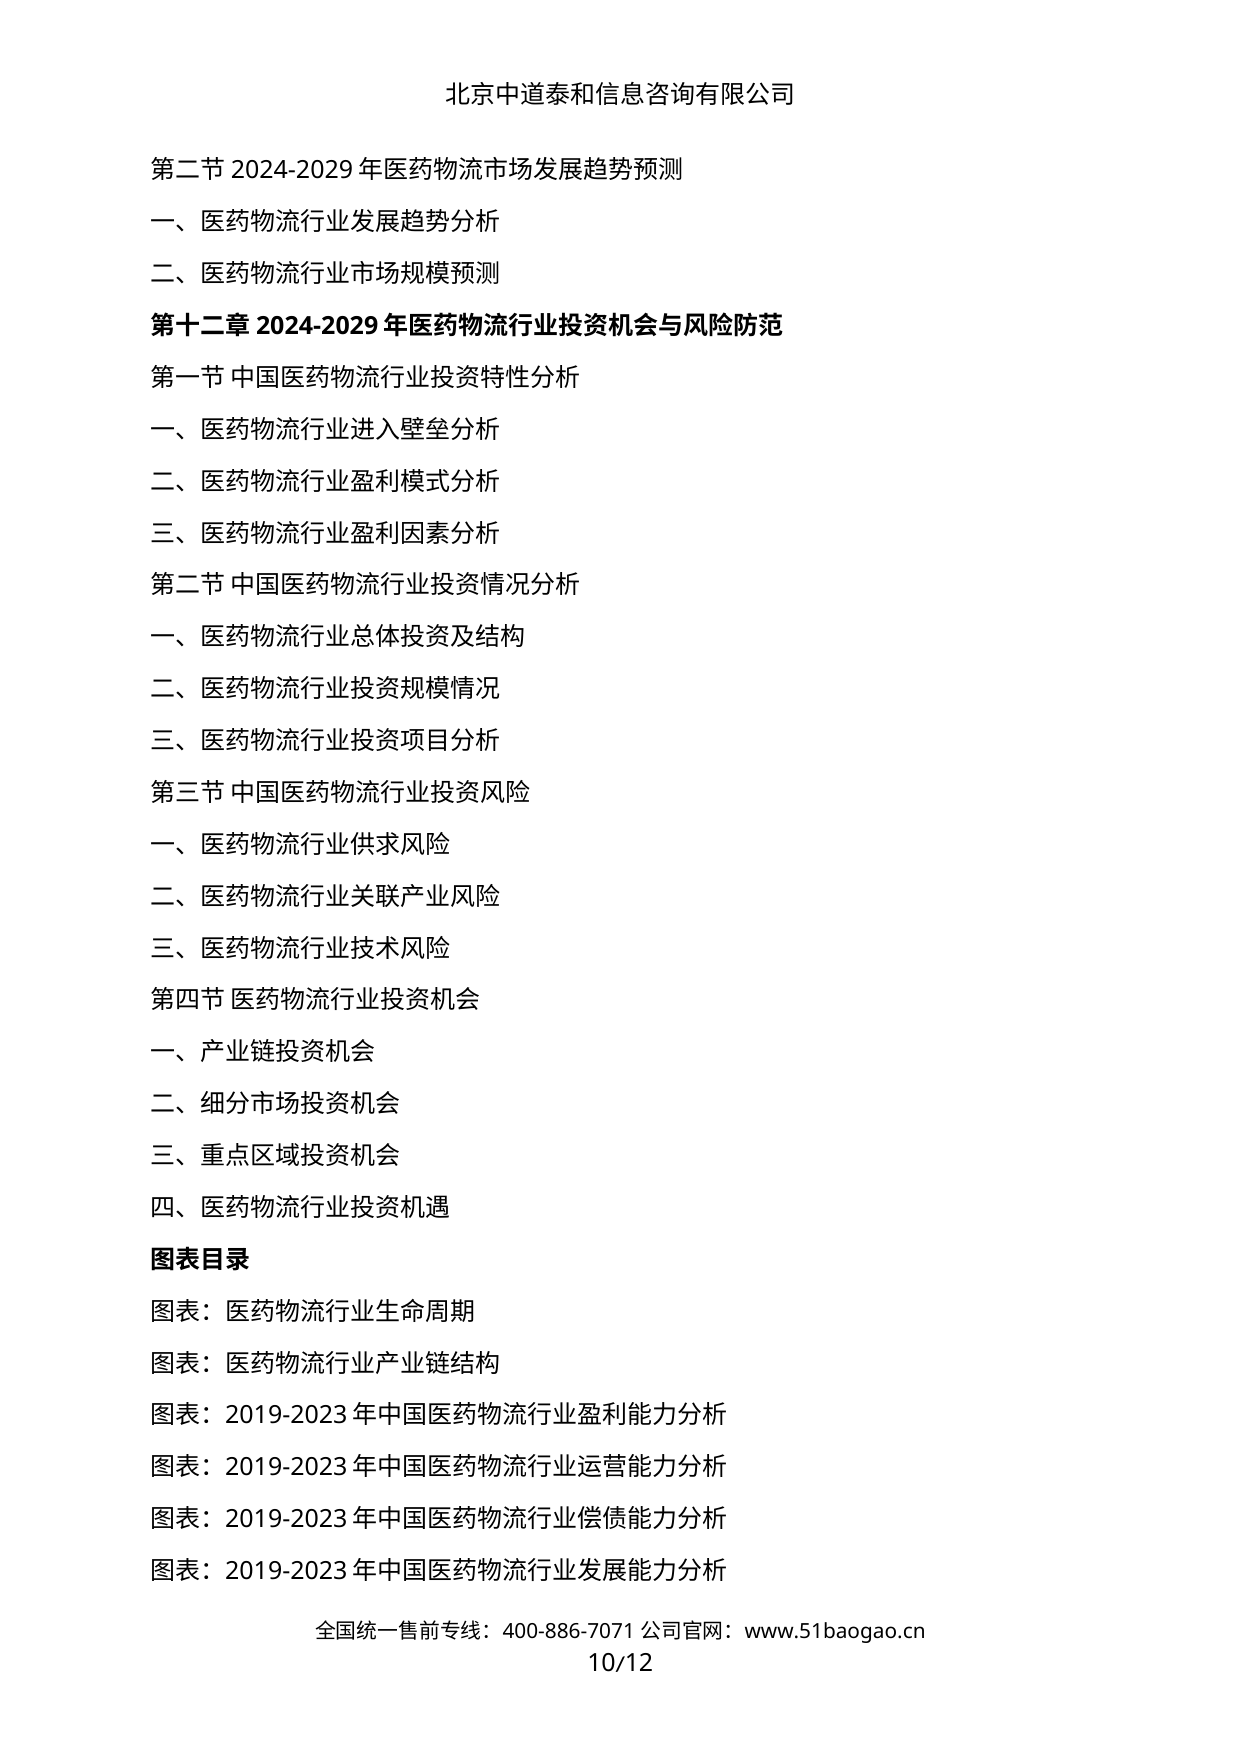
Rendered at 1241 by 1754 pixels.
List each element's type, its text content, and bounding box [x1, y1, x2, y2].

text 第十二章 2024-2029年医药物流行业投资机会与风险防范 [150, 306, 1090, 342]
text 三、医药物流行业盈利因素分析 [150, 513, 1090, 549]
text 第二节 中国医药物流行业投资情况分析 [150, 565, 1090, 601]
text 一、医药物流行业发展趋势分析 [150, 202, 1090, 238]
text 图表：2019-2023年中国医药物流行业盈利能力分析 [150, 1395, 1090, 1431]
text 三、重点区域投资机会 [150, 1136, 1090, 1172]
text 一、产业链投资机会 [150, 1032, 1090, 1068]
text 第一节 中国医药物流行业投资特性分析 [150, 357, 1090, 394]
text 图表：2019-2023年中国医药物流行业运营能力分析 [150, 1447, 1090, 1483]
text 一、医药物流行业供求风险 [150, 824, 1090, 861]
text 第二节 2024-2029年医药物流市场发展趋势预测 [150, 150, 1090, 186]
text 图表：医药物流行业产业链结构 [150, 1343, 1090, 1379]
text 图表：2019-2023年中国医药物流行业偿债能力分析 [150, 1499, 1090, 1535]
text 二、医药物流行业关联产业风险 [150, 876, 1090, 912]
text 二、医药物流行业市场规模预测 [150, 254, 1090, 290]
text 图表目录 [150, 1239, 1090, 1276]
text 二、细分市场投资机会 [150, 1084, 1090, 1120]
text 一、医药物流行业进入壁垒分析 [150, 409, 1090, 446]
text 三、医药物流行业技术风险 [150, 928, 1090, 964]
text 二、医药物流行业盈利模式分析 [150, 461, 1090, 497]
text 四、医药物流行业投资机遇 [150, 1187, 1090, 1224]
text 三、医药物流行业投资项目分析 [150, 721, 1090, 757]
text 二、医药物流行业投资规模情况 [150, 669, 1090, 705]
text 一、医药物流行业总体投资及结构 [150, 617, 1090, 653]
text 图表：2019-2023年中国医药物流行业发展能力分析 [150, 1551, 1090, 1587]
text 第四节 医药物流行业投资机会 [150, 980, 1090, 1016]
text 图表：医药物流行业生命周期 [150, 1291, 1090, 1327]
text 第三节 中国医药物流行业投资风险 [150, 772, 1090, 809]
